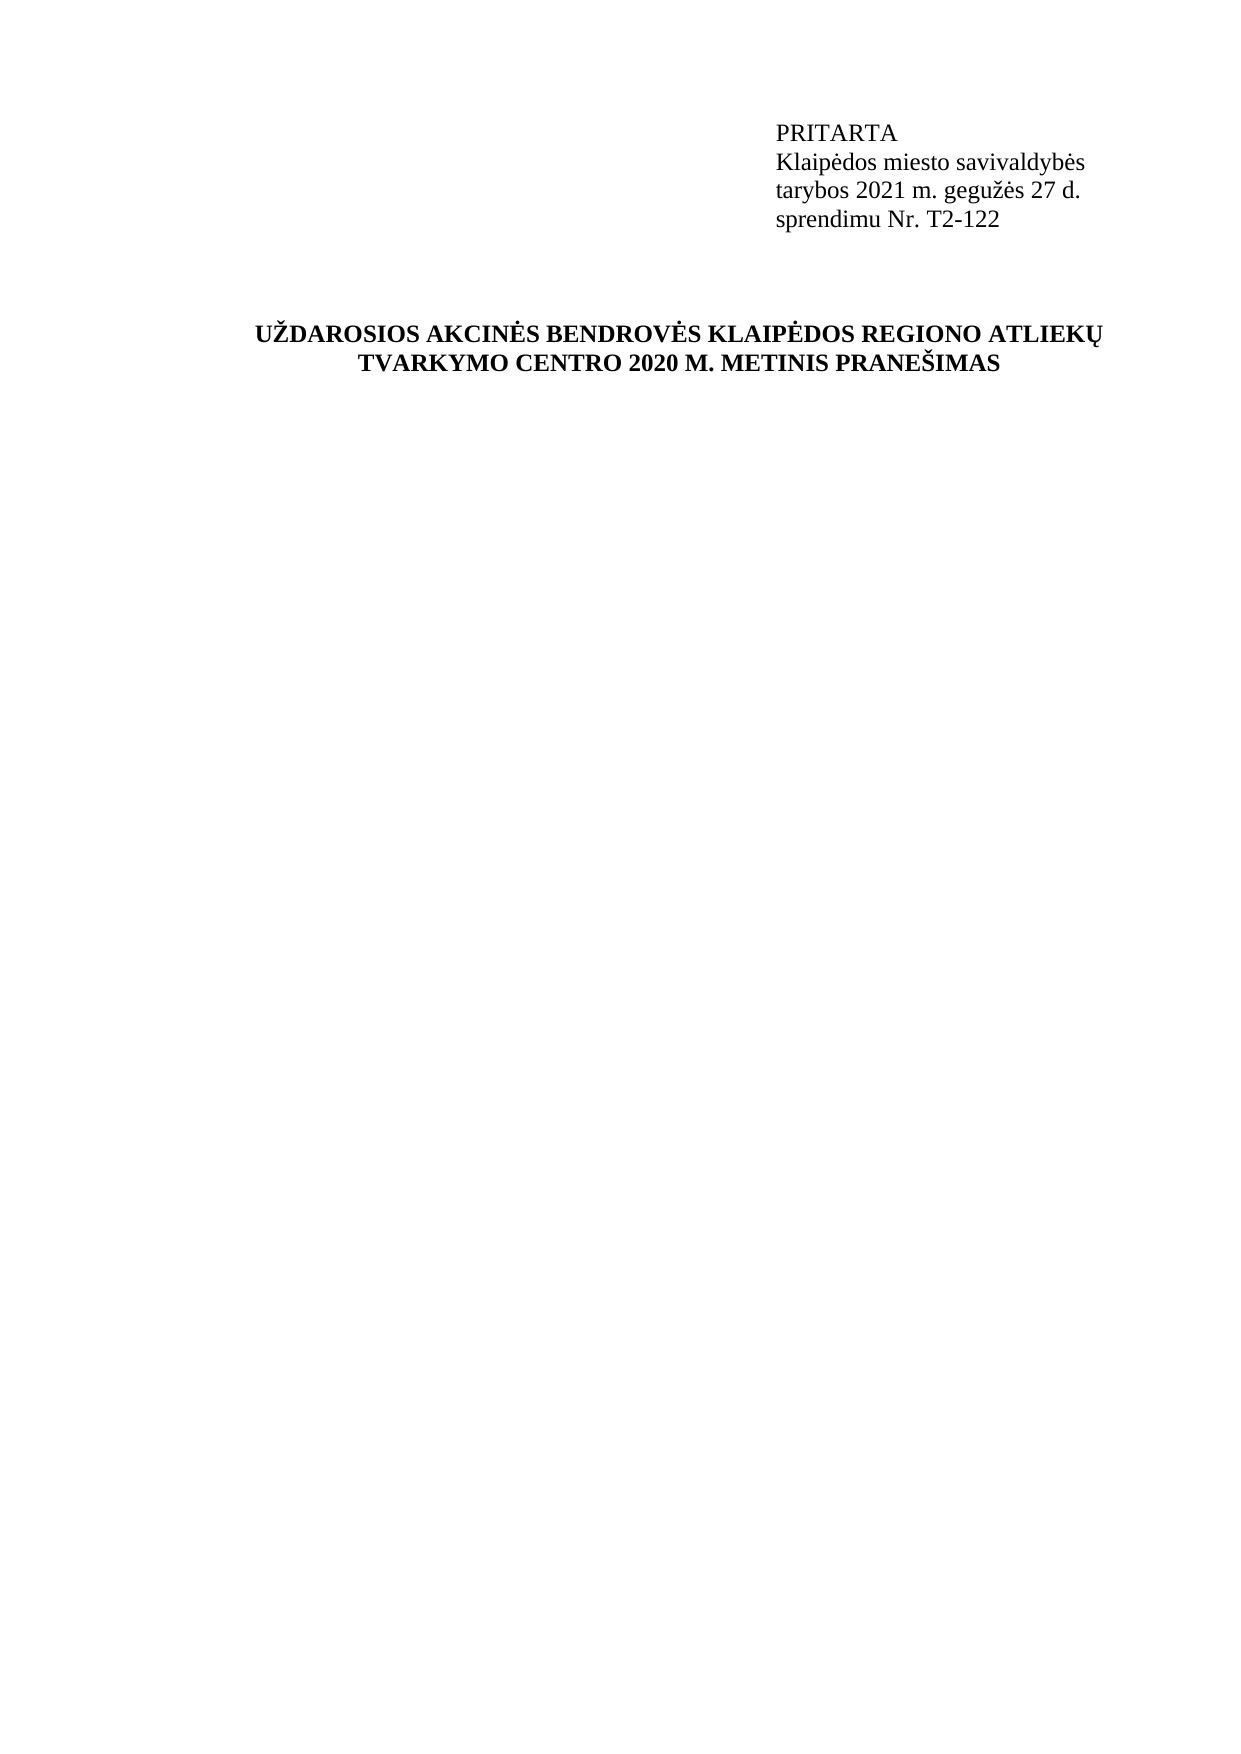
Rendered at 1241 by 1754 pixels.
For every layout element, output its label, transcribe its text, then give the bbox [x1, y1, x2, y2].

table_cell tarybos 2021 m. gegužės 27 d. [764, 176, 1178, 204]
table_header PRITARTA [764, 118, 1178, 147]
text UŽDAROSIOS AKCINĖS BENDROVĖS KLAIPĖDOS REGIONO ATLIEKŲ TVARKYMO CENTRO 2020 M. METINIS PRANEŠIMAS [177, 319, 1181, 377]
table_cell sprendimu Nr. T2-122 [764, 204, 1178, 233]
table_cell Klaipėdos miesto savivaldybės [764, 147, 1178, 176]
